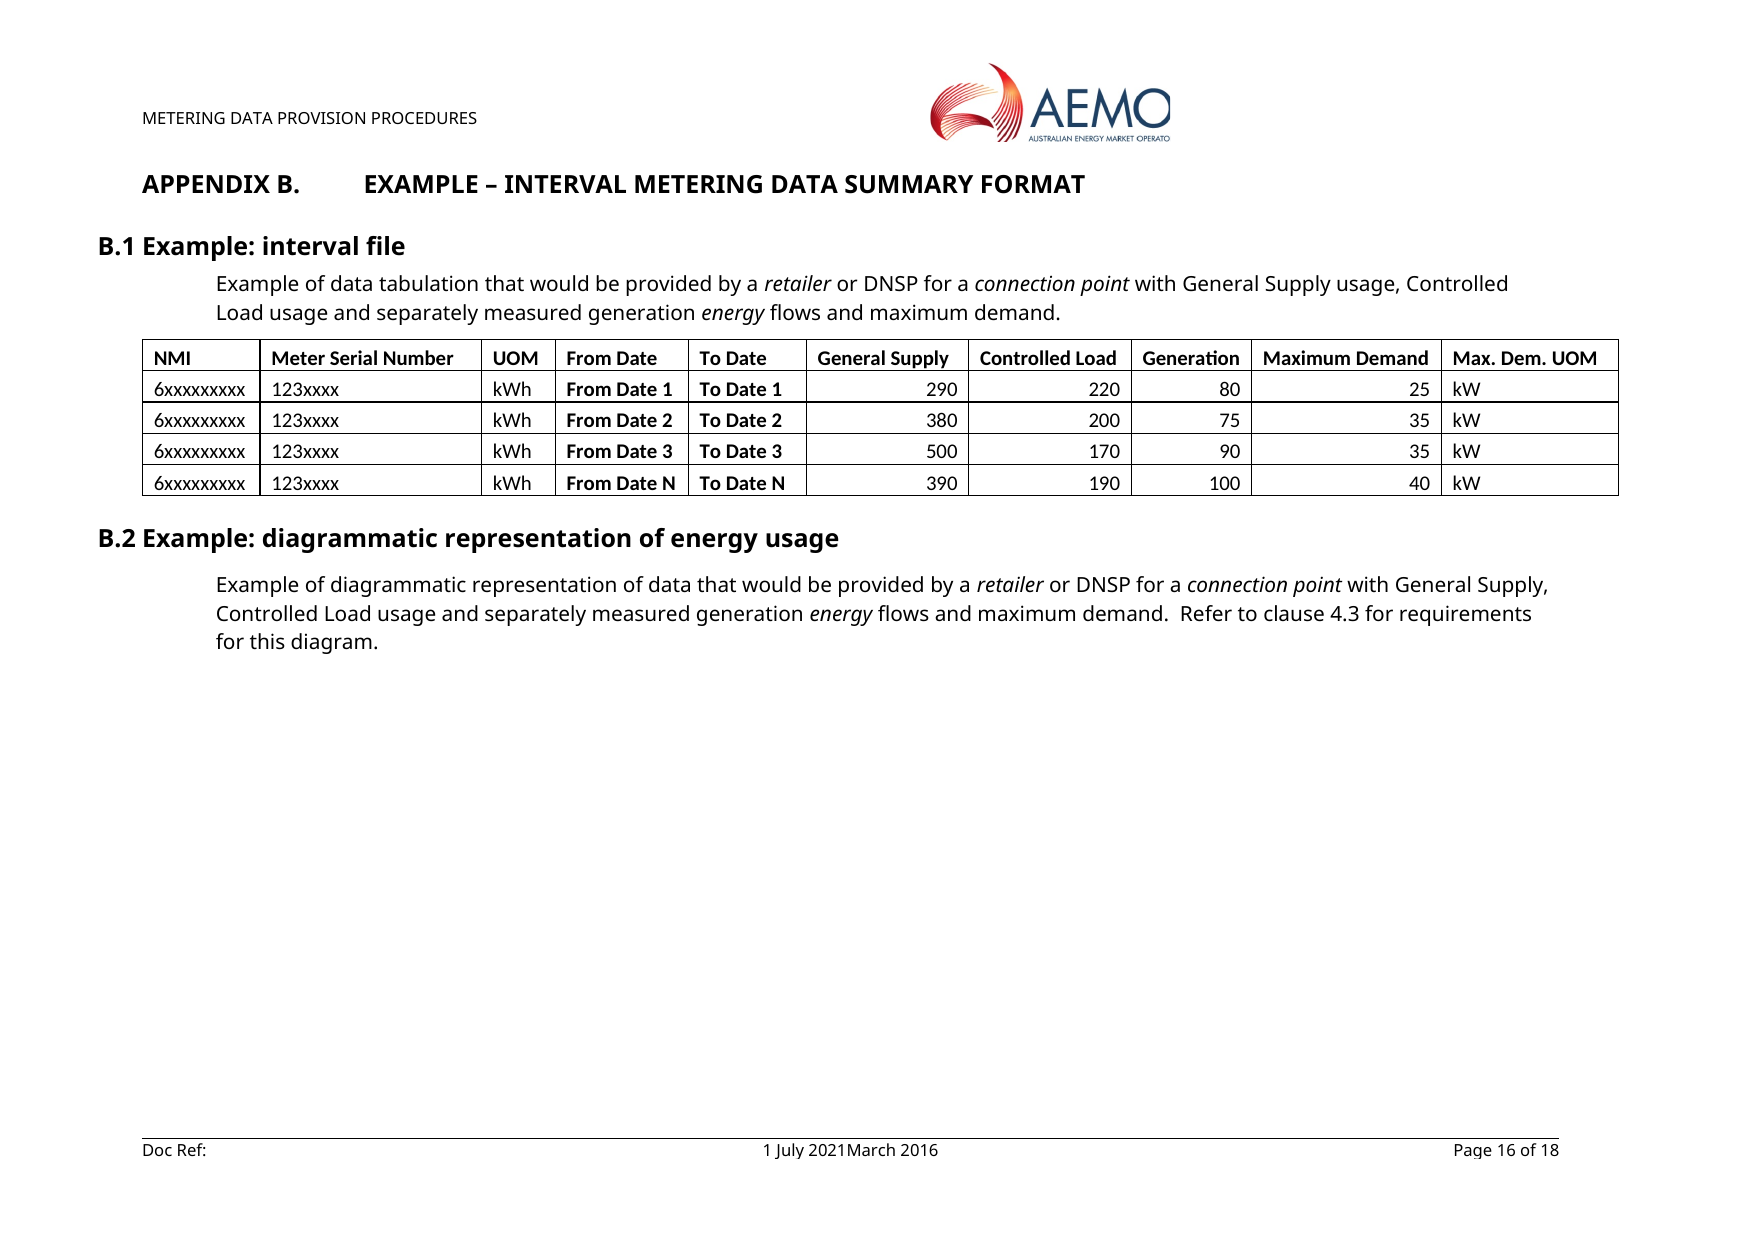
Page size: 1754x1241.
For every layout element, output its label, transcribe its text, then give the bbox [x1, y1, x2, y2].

table_cell 380 [807, 403, 968, 433]
table_header Generation [1132, 340, 1251, 370]
table_cell To Date 3 [689, 434, 806, 464]
subtitle Example: diagrammatic representation of energy usage [97, 521, 1559, 555]
text Example of data tabulation that would be provided by a retailer or DNSP for a connection point with General Supply usage, Controlled Load usage and separately measured generation energy flows and maximum demand. [216, 269, 1559, 326]
table_cell From Date 3 [556, 434, 688, 464]
table_header General Supply [807, 340, 968, 370]
table_cell 500 [807, 434, 968, 464]
table_cell To Date 2 [689, 403, 806, 433]
table_cell 40 [1252, 465, 1441, 495]
table_cell kWh [482, 434, 555, 464]
table_cell 90 [1132, 434, 1251, 464]
table_cell 35 [1252, 403, 1441, 433]
table_header To Date [689, 340, 806, 370]
table_cell kW [1442, 371, 1618, 401]
table_cell 200 [969, 403, 1131, 433]
table_cell 123xxxx [261, 403, 481, 433]
table_cell 35 [1252, 434, 1441, 464]
table_header Max. Dem. UOM [1442, 340, 1618, 370]
table_cell 290 [807, 371, 968, 401]
table_cell 190 [969, 465, 1131, 495]
table_cell 220 [969, 371, 1131, 401]
table_cell 25 [1252, 371, 1441, 401]
text Example of diagrammatic representation of data that would be provided by a retailer or DNSP for a connection point with General Supply, Controlled Load usage and separately measured generation energy flows and maximum demand. Refer to clause 4.3 for requirements for this diagram. [216, 570, 1559, 656]
picture [929, 62, 1170, 141]
table_cell 75 [1132, 403, 1251, 433]
table_cell 123xxxx [261, 465, 481, 495]
table_cell kWh [482, 371, 555, 401]
table_cell 123xxxx [261, 371, 481, 401]
table_cell To Date 1 [689, 371, 806, 401]
table_cell From Date 1 [556, 371, 688, 401]
table_cell 6xxxxxxxxx [143, 434, 259, 464]
table_cell 6xxxxxxxxx [143, 465, 259, 495]
table_cell From Date 2 [556, 403, 688, 433]
table_cell kW [1442, 434, 1618, 464]
table_cell 100 [1132, 465, 1251, 495]
table_header Maximum Demand [1252, 340, 1441, 370]
table_cell 390 [807, 465, 968, 495]
table_cell 6xxxxxxxxx [143, 371, 259, 401]
subtitle Example: interval file [97, 228, 1559, 263]
table_header Controlled Load [969, 340, 1131, 370]
table_cell kW [1442, 465, 1618, 495]
table_cell From Date N [556, 465, 688, 495]
subtitle example – interval metering data summary format [142, 167, 1559, 201]
table_header NMI [143, 340, 259, 370]
table_cell 123xxxx [261, 434, 481, 464]
table_header UOM [482, 340, 555, 370]
table_cell To Date N [689, 465, 806, 495]
table_header From Date [556, 340, 688, 370]
table_cell 6xxxxxxxxx [143, 403, 259, 433]
table_cell kWh [482, 403, 555, 433]
table_cell kWh [482, 465, 555, 495]
table_cell 170 [969, 434, 1131, 464]
table_cell kW [1442, 403, 1618, 433]
table_header Meter Serial Number [261, 340, 481, 370]
table_cell 80 [1132, 371, 1251, 401]
